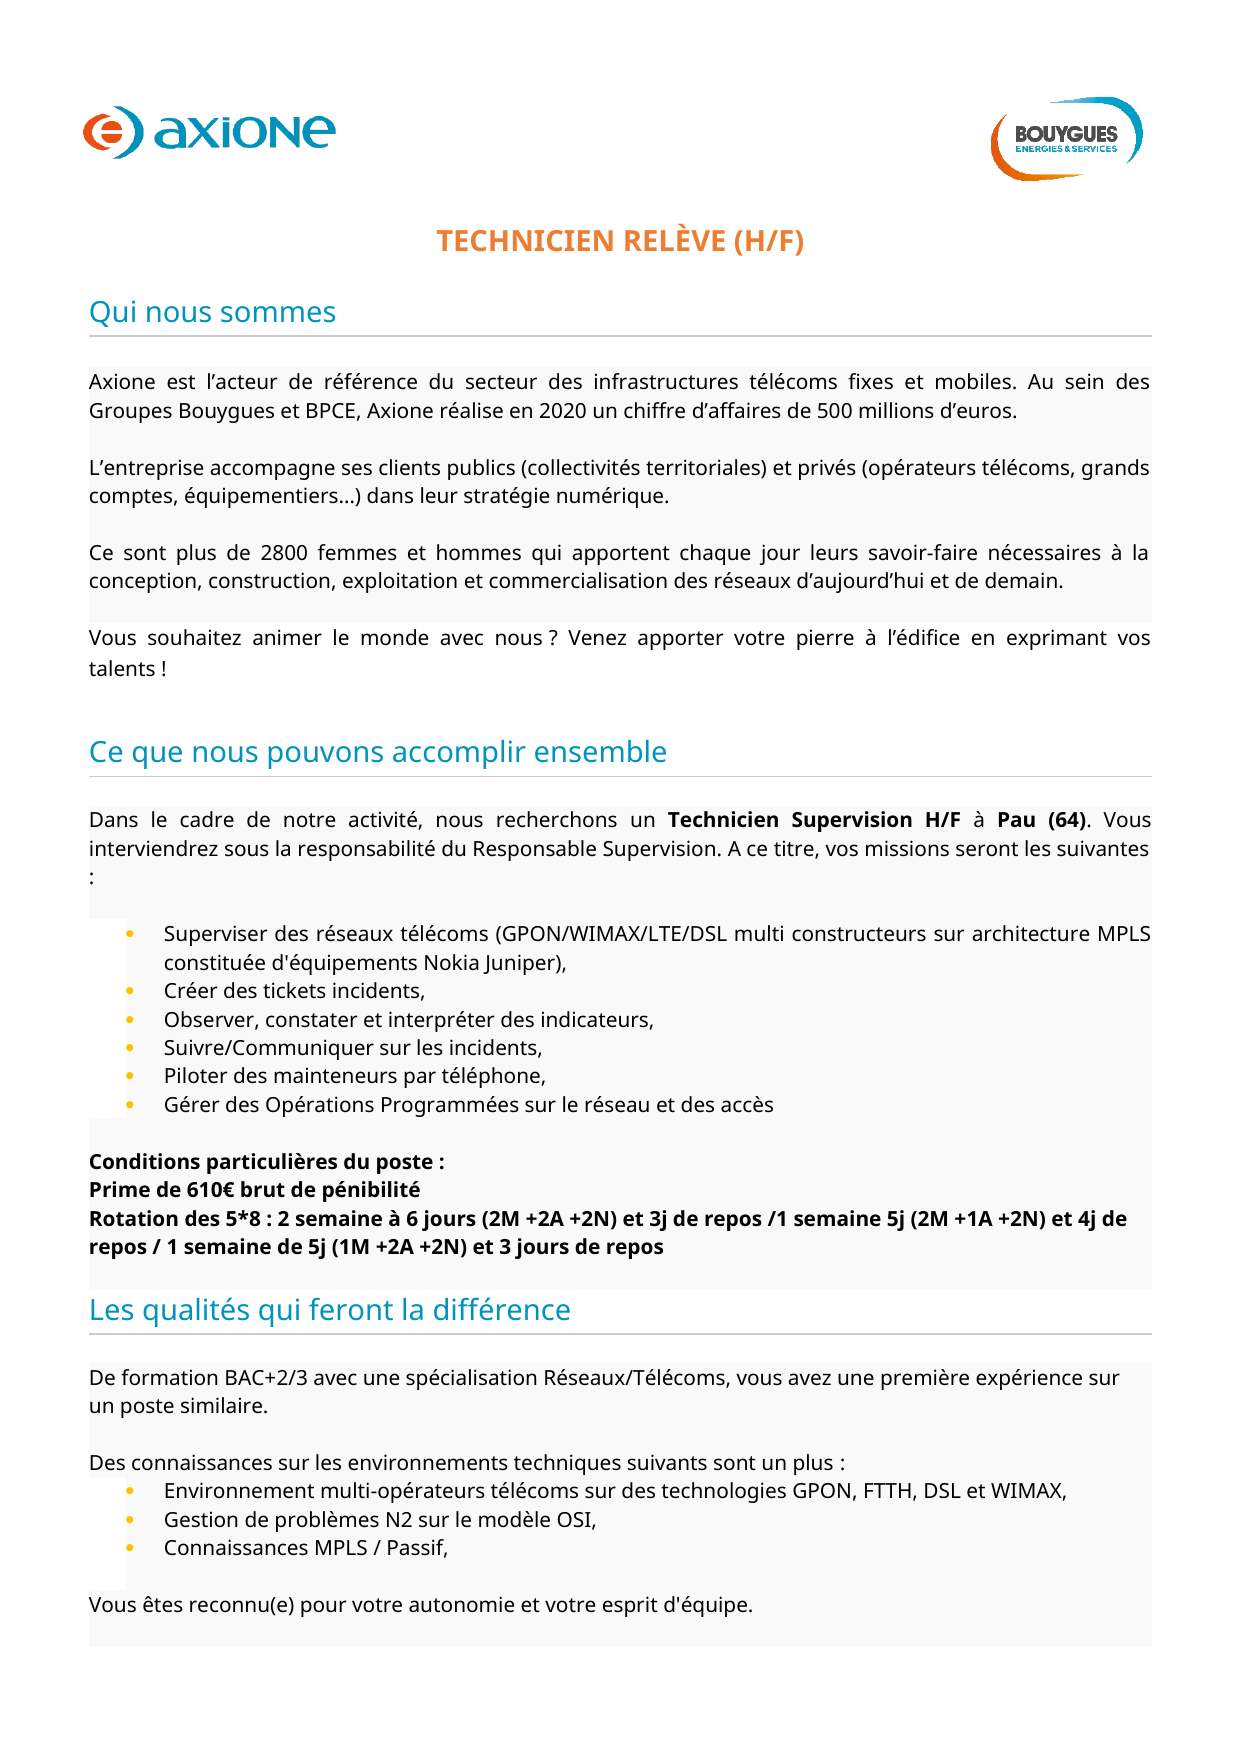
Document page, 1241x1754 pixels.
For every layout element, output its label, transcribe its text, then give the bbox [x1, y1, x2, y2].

text Conditions particulières du poste : [89, 1147, 1152, 1175]
text TECHNICIEN RELÈVE (H/F) [89, 220, 1152, 260]
text Dans le cadre de notre activité, nous recherchons un Technicien Supervision H/F à Pau (64). Vous interviendrez sous la responsabilité du Responsable Supervision. A ce titre, vos missions seront les suivantes : [89, 806, 1152, 891]
text Axione est l’acteur de référence du secteur des infrastructures télécoms fixes et mobiles. Au sein des Groupes Bouygues et BPCE, Axione réalise en 2020 un chiffre d’affaires de 500 millions d’euros. [89, 367, 1152, 424]
list Gestion de problèmes N2 sur le modèle OSI, [126, 1505, 1152, 1533]
text Vous souhaitez animer le monde avec nous ? Venez apporter votre pierre à l’édifice en exprimant vos talents ! [89, 623, 1152, 682]
text L’entreprise accompagne ses clients publics (collectivités territoriales) et privés (opérateurs télécoms, grands comptes, équipementiers…) dans leur stratégie numérique. [89, 453, 1152, 509]
list Environnement multi-opérateurs télécoms sur des technologies GPON, FTTH, DSL et WIMAX, [126, 1477, 1152, 1505]
text Vous êtes reconnu(e) pour votre autonomie et votre esprit d'équipe. [89, 1590, 1152, 1619]
text Ce que nous pouvons accomplir ensemble [89, 732, 1152, 776]
text Les qualités qui feront la différence [89, 1289, 1152, 1333]
text De formation BAC+2/3 avec une spécialisation Réseaux/Télécoms, vous avez une première expérience sur un poste similaire. [89, 1363, 1152, 1420]
list Observer, constater et interpréter des indicateurs, [126, 1005, 1152, 1033]
list Superviser des réseaux télécoms (GPON/WIMAX/LTE/DSL multi constructeurs sur architecture MPLS constituée d'équipements Nokia Juniper), [126, 919, 1152, 976]
list Suivre/Communiquer sur les incidents, [126, 1033, 1152, 1062]
list Piloter des mainteneurs par téléphone, [126, 1062, 1152, 1090]
list Gérer des Opérations Programmées sur le réseau et des accès [126, 1090, 1152, 1118]
text Des connaissances sur les environnements techniques suivants sont un plus : [89, 1448, 1152, 1477]
text Ce sont plus de 2800 femmes et hommes qui apportent chaque jour leurs savoir-faire nécessaires à la conception, construction, exploitation et commercialisation des réseaux d’aujourd’hui et de demain. [89, 538, 1152, 595]
picture [72, 98, 350, 165]
list Connaissances MPLS / Passif, [126, 1533, 1152, 1562]
list Créer des tickets incidents, [126, 976, 1152, 1005]
text Prime de 610€ brut de pénibilité Rotation des 5*8 : 2 semaine à 6 jours (2M +2A +2N) et 3j de repos /1 semaine 5j (2M +1A +2N) et 4j de repos / 1 semaine de 5j (1M +2A +2N) et 3 jours de repos [89, 1175, 1152, 1261]
text Qui nous sommes [89, 291, 1152, 335]
picture [981, 87, 1152, 190]
